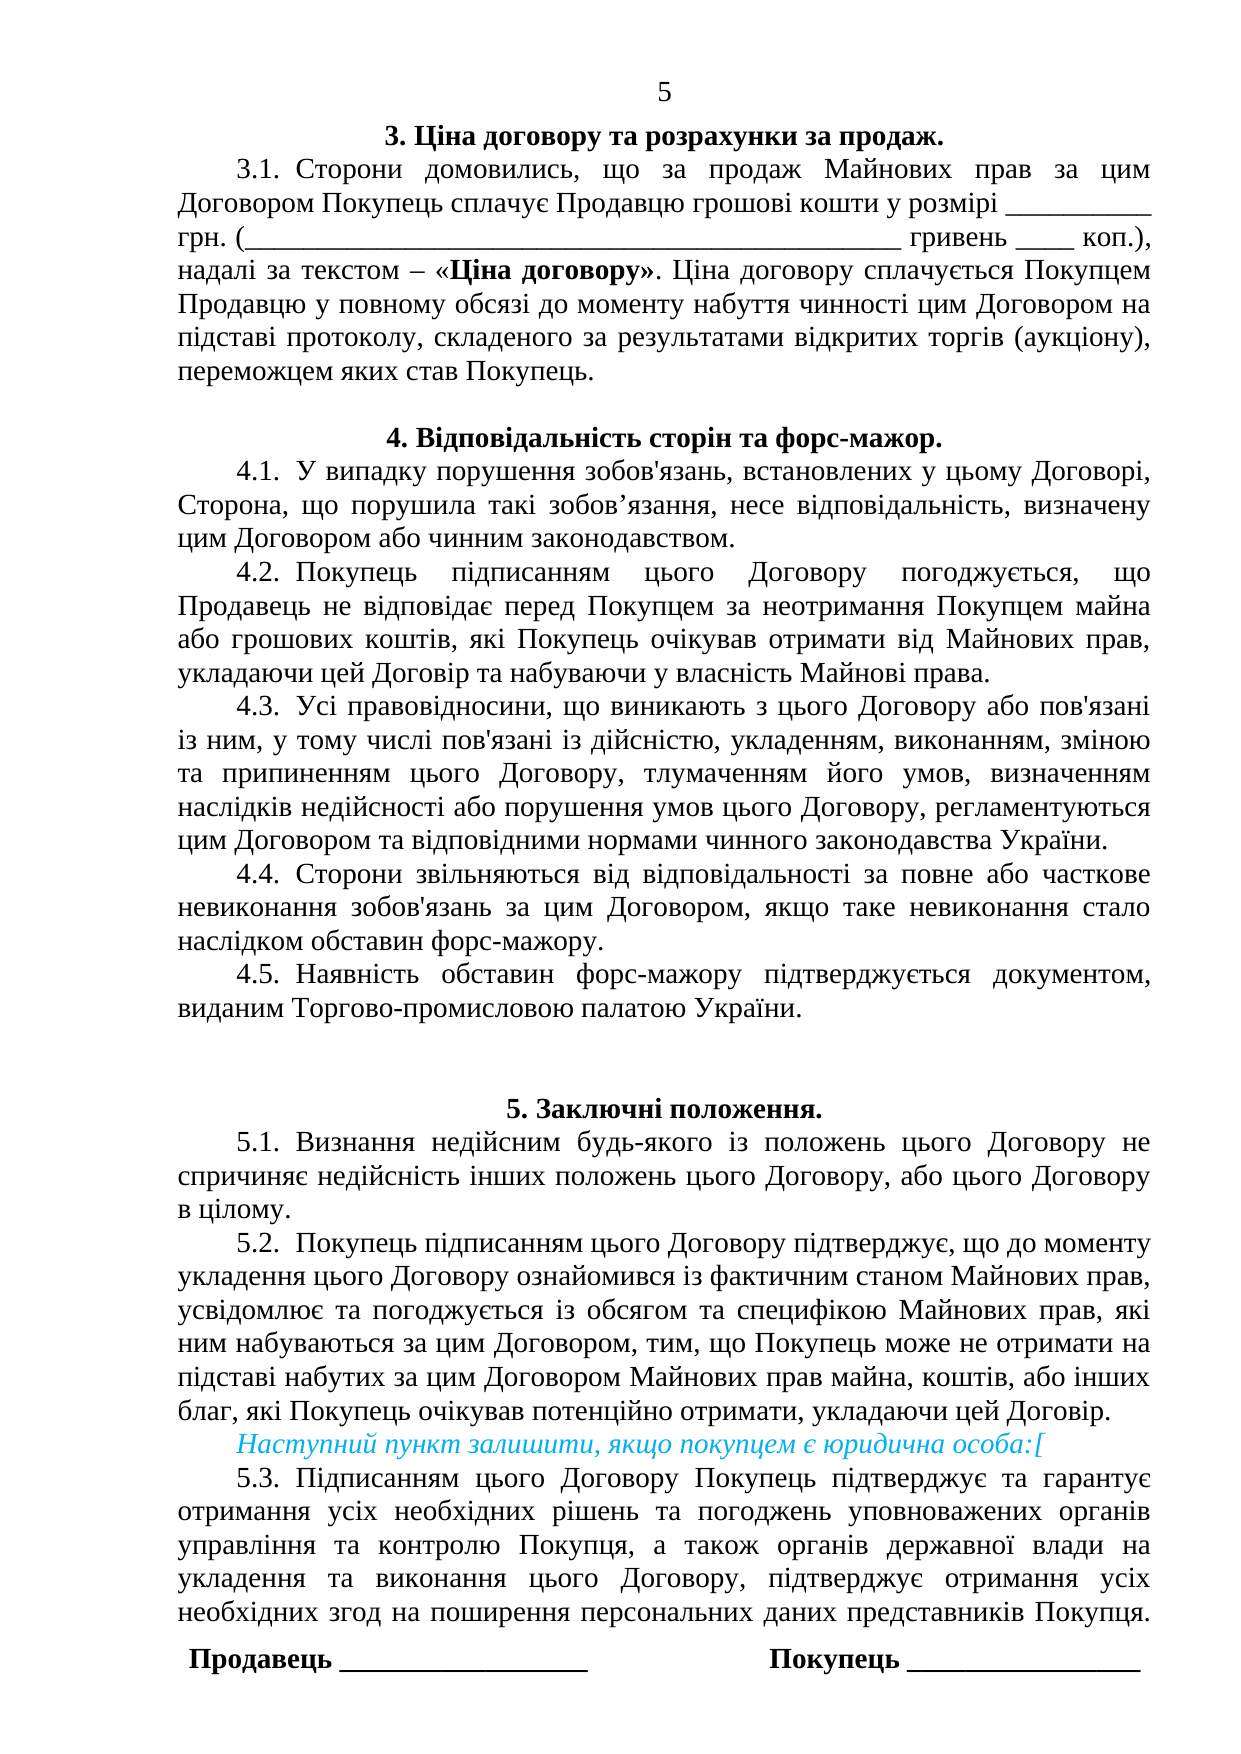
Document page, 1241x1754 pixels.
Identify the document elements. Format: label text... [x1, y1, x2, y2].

list Заключні положення. [177, 1091, 1152, 1124]
list Наступний пункт залишити, якщо покупцем є юридична особа:[ [236, 1426, 1152, 1460]
list Ціна договору та розрахунки за продаж. [177, 118, 1152, 152]
list Визнання недійсним будь-якого із положень цього Договору не спричиняє недійсність інших положень цього Договору, або цього Договору в цілому. [177, 1124, 1152, 1225]
list Усі правовідносини, що виникають з цього Договору або пов'язані із ним, у тому числі пов'язані із дійсністю, укладенням, виконанням, зміною та припиненням цього Договору, тлумаченням його умов, визначенням наслідків недійсності або порушення умов цього Договору, регламентуються цим Договором та відповідними нормами чинного законодавства України. [177, 688, 1152, 856]
list Відповідальність сторін та форс-мажор. [177, 420, 1152, 453]
list Наявність обставин форс-мажору підтверджується документом, виданим Торгово-промисловою палатою України. [177, 957, 1152, 1024]
list Сторони домовились, що за продаж Майнових прав за цим Договором Покупець сплачує Продавцю грошові кошти у розмірі __________ грн. (_____________________________________________ гривень ____ коп.), надалі за текстом – «Ціна договору». Ціна договору сплачується Покупцем Продавцю у повному обсязі до моменту набуття чинності цим Договором на підставі протоколу, складеного за результатами відкритих торгів (аукціону), переможцем яких став Покупець. [177, 152, 1152, 386]
list Покупець підписанням цього Договору погоджується, що Продавець не відповідає перед Покупцем за неотримання Покупцем майна або грошових коштів, які Покупець очікував отримати від Майнових прав, укладаючи цей Договір та набуваючи у власність Майнові права. [177, 554, 1152, 688]
list Покупець підписанням цього Договору підтверджує, що до моменту укладення цього Договору ознайомився із фактичним станом Майнових прав, усвідомлює та погоджується із обсягом та специфікою Майнових прав, які ним набуваються за цим Договором, тим, що Покупець може не отримати на підставі набутих за цим Договором Майнових прав майна, коштів, або інших благ, які Покупець очікував потенційно отримати, укладаючи цей Договір. [177, 1225, 1152, 1426]
list У випадку порушення зобов'язань, встановлених у цьому Договорі, Сторона, що порушила такі зобов’язання, несе відповідальність, визначену цим Договором або чинним законодавством. [177, 453, 1152, 554]
list Сторони звільняються від відповідальності за повне або часткове невиконання зобов'язань за цим Договором, якщо таке невиконання стало наслідком обставин форс-мажору. [177, 856, 1152, 957]
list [177, 1460, 1152, 1627]
